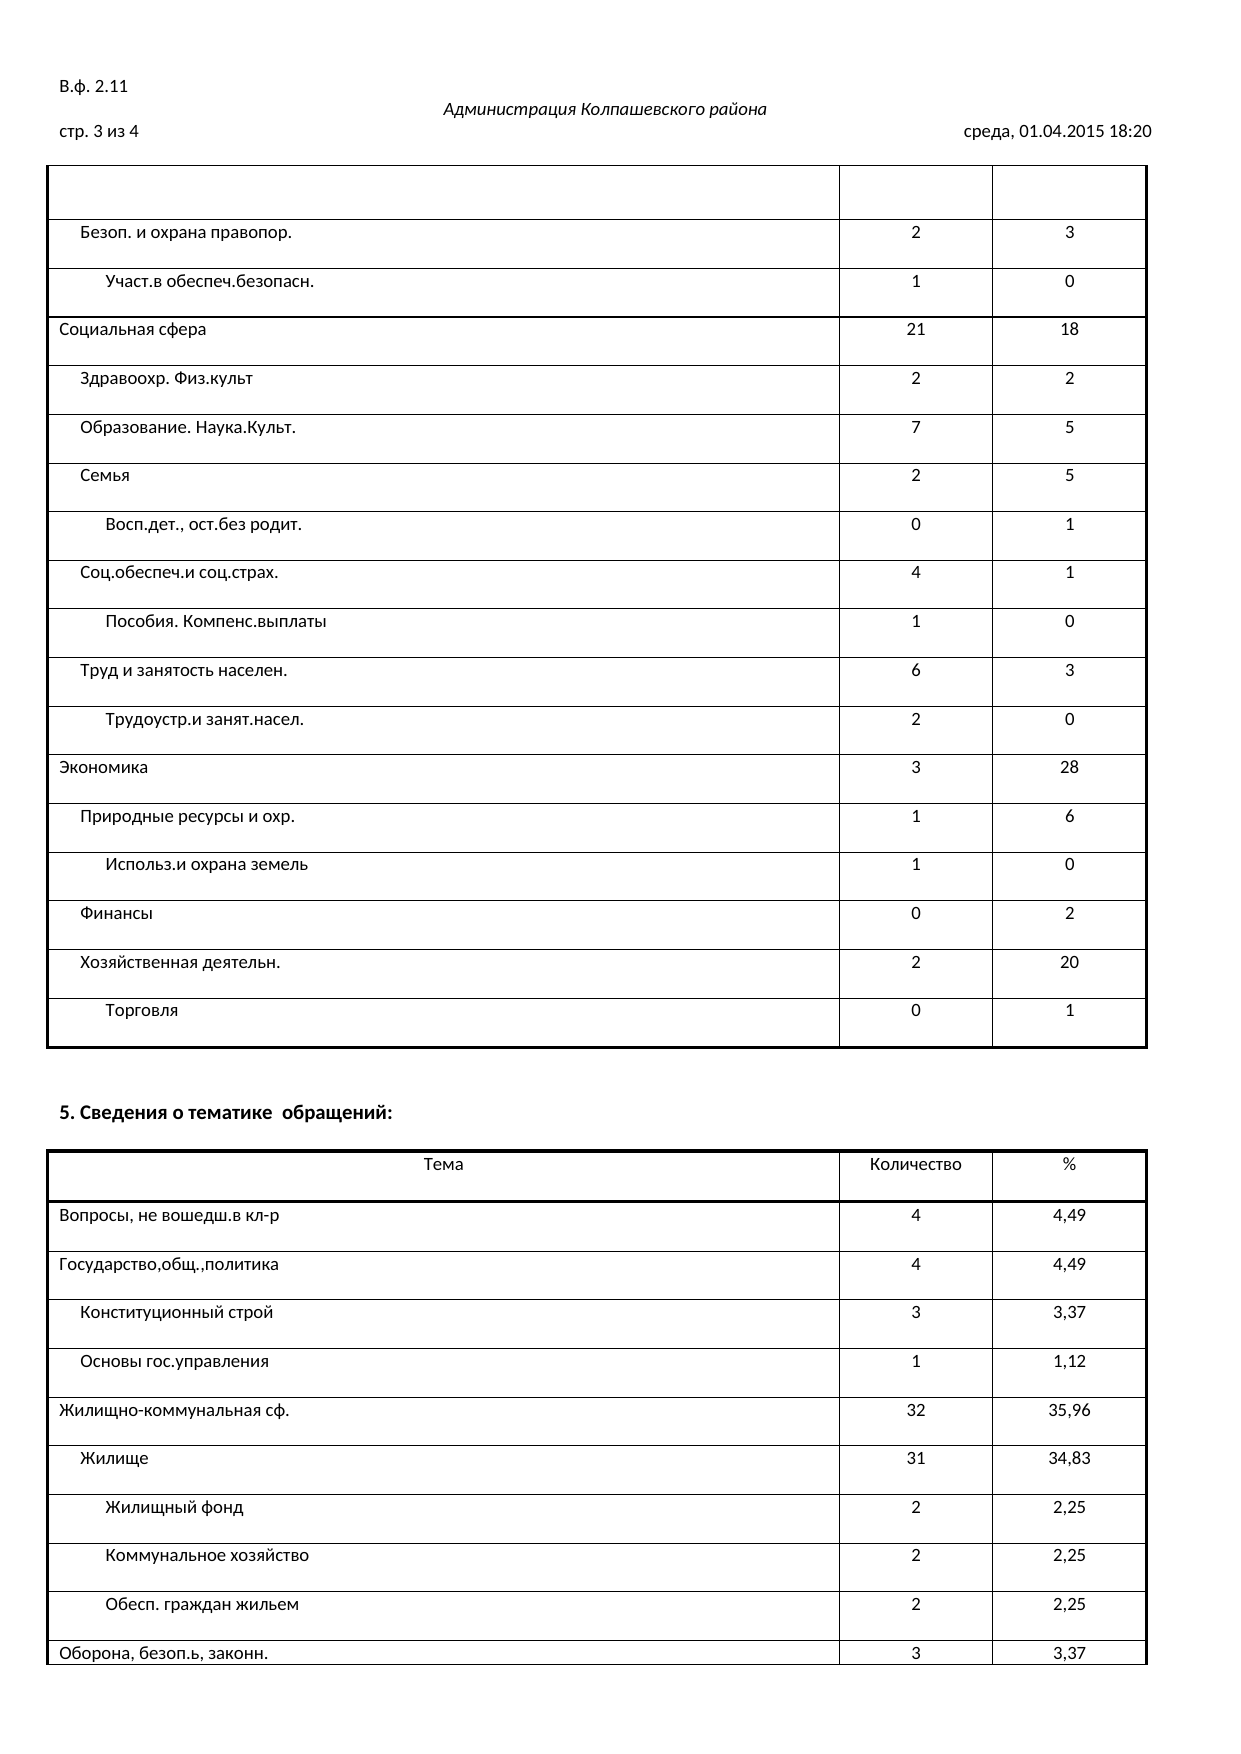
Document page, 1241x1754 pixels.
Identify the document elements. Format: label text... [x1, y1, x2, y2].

table_cell Здравоохр. Физ.культ [49, 366, 839, 414]
table_cell Безоп. и охрана правопор. [49, 220, 839, 268]
table_cell 2 [840, 220, 992, 268]
table_cell 3 [993, 658, 1145, 706]
table_cell 2 [840, 1544, 992, 1591]
table_cell 1 [840, 804, 992, 852]
table_cell 21 [840, 318, 992, 365]
table_cell 3,37 [993, 1641, 1145, 1664]
table_cell Жилищный фонд [49, 1495, 839, 1543]
table_cell 2 [993, 901, 1145, 949]
table_cell 0 [993, 707, 1145, 754]
table_cell 0 [993, 609, 1145, 657]
table_cell 1,12 [993, 1349, 1145, 1397]
table_cell 4 [840, 1203, 992, 1251]
table_cell Семья [49, 464, 839, 511]
table_cell 5 [993, 464, 1145, 511]
table_cell 2,25 [993, 1544, 1145, 1591]
table_cell 0 [993, 269, 1145, 316]
table_cell 4,49 [993, 1252, 1145, 1299]
table_cell 20 [993, 950, 1145, 997]
table_cell 2,25 [993, 1592, 1145, 1640]
table_cell 1 [993, 999, 1145, 1046]
table_cell 0 [840, 999, 992, 1046]
table_header Количество [840, 1153, 992, 1200]
table_cell Хозяйственная деятельн. [49, 950, 839, 997]
table_cell Социальная сфера [49, 318, 839, 365]
table_cell 2 [840, 950, 992, 997]
table_cell 3,37 [993, 1300, 1145, 1348]
table_cell 28 [993, 755, 1145, 803]
table_cell 3 [993, 220, 1145, 268]
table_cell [49, 1641, 839, 1664]
table_cell 6 [840, 658, 992, 706]
table_cell Конституционный строй [49, 1300, 839, 1348]
table_cell 1 [840, 609, 992, 657]
table_cell Обесп. граждан жильем [49, 1592, 839, 1640]
table_cell 2,25 [993, 1495, 1145, 1543]
table_cell 1 [993, 561, 1145, 608]
table_cell Торговля [49, 999, 839, 1046]
table_cell 3 [993, 166, 1145, 219]
table_cell 0 [840, 512, 992, 560]
table_cell 34,83 [993, 1446, 1145, 1494]
table_cell Участ.в обеспеч.безопасн. [49, 269, 839, 316]
table_cell 35,96 [993, 1398, 1145, 1445]
table_cell 2 [840, 707, 992, 754]
table_cell Труд и занятость населен. [49, 658, 839, 706]
table_cell 3 [840, 166, 992, 219]
table_header Тема [49, 1153, 839, 1200]
text 5. Сведения о тематике обращений: [59, 1099, 1152, 1125]
table_cell Коммунальное хозяйство [49, 1544, 839, 1591]
table_cell 18 [993, 318, 1145, 365]
table_cell Жилище [49, 1446, 839, 1494]
table_cell Использ.и охрана земель [49, 853, 839, 900]
table_cell 1 [840, 1349, 992, 1397]
table_cell 2 [840, 1592, 992, 1640]
table_cell 7 [840, 415, 992, 462]
table_cell 3 [840, 1641, 992, 1664]
table_cell Основы гос.управления [49, 1349, 839, 1397]
table_cell 1 [840, 269, 992, 316]
table_cell Природные ресурсы и охр. [49, 804, 839, 852]
table_cell 2 [840, 464, 992, 511]
table_cell 2 [840, 366, 992, 414]
table_cell 2 [993, 366, 1145, 414]
table_cell Пособия. Компенс.выплаты [49, 609, 839, 657]
table_cell 4 [840, 561, 992, 608]
table_cell 31 [840, 1446, 992, 1494]
table_cell 4 [840, 1252, 992, 1299]
table_cell 0 [993, 853, 1145, 900]
table_cell Экономика [49, 755, 839, 803]
table_cell 4,49 [993, 1203, 1145, 1251]
table_cell 1 [993, 512, 1145, 560]
table_cell 2 [840, 1495, 992, 1543]
table_cell 3 [840, 755, 992, 803]
table_cell Образование. Наука.Культ. [49, 415, 839, 462]
table_cell 1 [840, 853, 992, 900]
table_cell Восп.дет., ост.без родит. [49, 512, 839, 560]
table_cell 6 [993, 804, 1145, 852]
table_cell Соц.обеспеч.и соц.страх. [49, 561, 839, 608]
table_cell 3 [840, 1300, 992, 1348]
table_cell 0 [840, 901, 992, 949]
table_cell Жилищно-коммунальная сф. [49, 1398, 839, 1445]
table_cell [49, 166, 839, 219]
table_cell Государство,общ.,политика [49, 1252, 839, 1299]
table_cell 32 [840, 1398, 992, 1445]
table_header % [993, 1153, 1145, 1200]
table_cell Финансы [49, 901, 839, 949]
table_cell 5 [993, 415, 1145, 462]
table_cell Вопросы, не вошедш.в кл-р [49, 1203, 839, 1251]
table_cell Трудоустр.и занят.насел. [49, 707, 839, 754]
